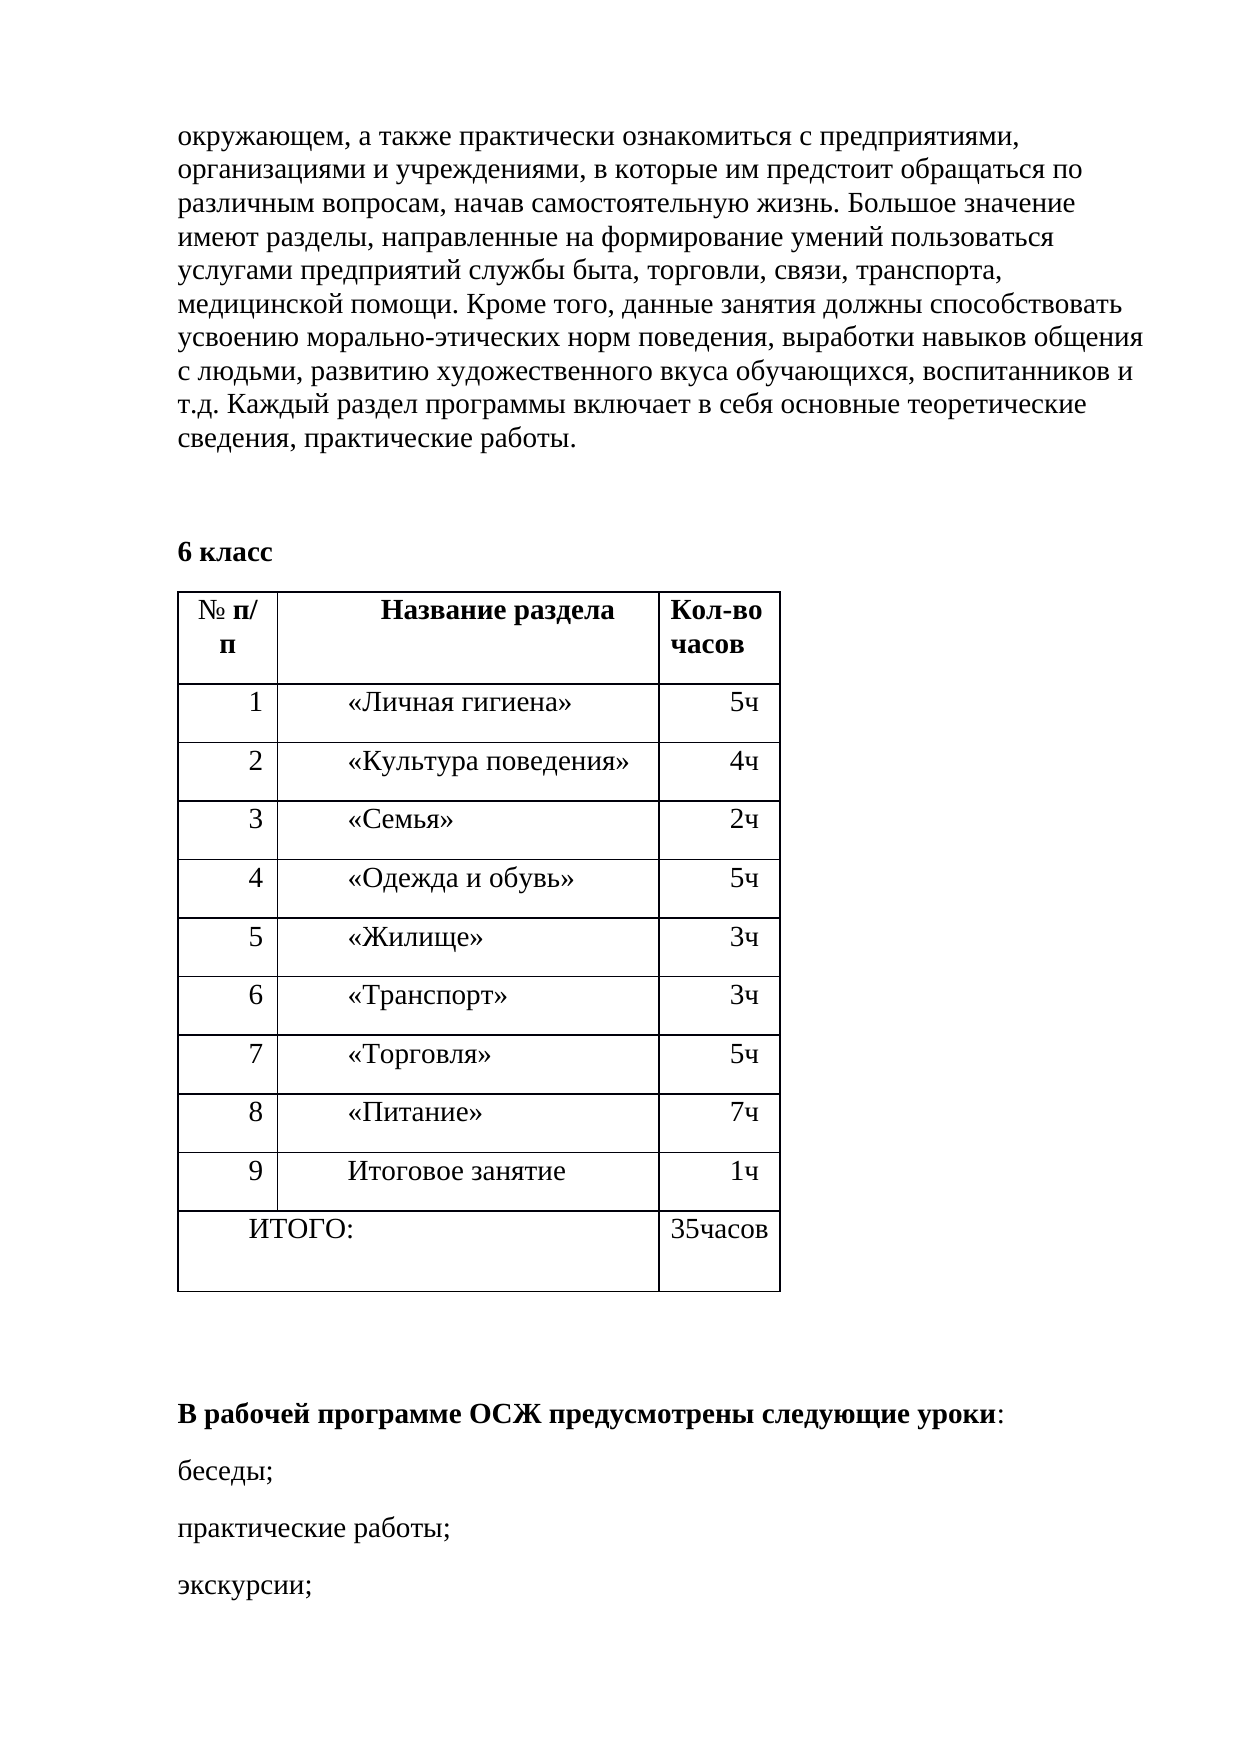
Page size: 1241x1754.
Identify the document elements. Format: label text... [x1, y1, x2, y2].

table_cell Итоговое занятие [278, 1153, 658, 1210]
text беседы; [177, 1453, 1152, 1487]
text 6 класс [177, 534, 1152, 567]
table_cell 5ч [660, 1036, 779, 1093]
table_cell «Личная гигиена» [278, 685, 658, 742]
table_cell «Питание» [278, 1095, 658, 1151]
table_cell «Семья» [278, 802, 658, 859]
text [177, 118, 1152, 453]
table_header Кол-во часов [660, 593, 779, 683]
table_cell «Культура поведения» [278, 743, 658, 800]
table_cell 4ч [660, 743, 779, 800]
table_cell 7ч [660, 1095, 779, 1151]
table_cell 6 [179, 977, 277, 1034]
table_header № п/п [179, 593, 277, 683]
table_cell 9 [179, 1153, 277, 1210]
table_cell 3 [179, 802, 277, 859]
table_cell 5ч [660, 685, 779, 742]
table_cell 35часов [660, 1212, 779, 1291]
table_cell «Жилище» [278, 919, 658, 976]
table_cell 4 [179, 860, 277, 917]
table_cell «Одежда и обувь» [278, 860, 658, 917]
table_cell 8 [179, 1095, 277, 1151]
table_cell 1 [179, 685, 277, 742]
table_cell «Транспорт» [278, 977, 658, 1034]
table_cell ИТОГО: [179, 1212, 658, 1291]
table_cell 5 [179, 919, 277, 976]
table_cell 3ч [660, 977, 779, 1034]
text экскурсии; [177, 1567, 1152, 1601]
table_cell 1ч [660, 1153, 779, 1210]
table_cell 2ч [660, 802, 779, 859]
table_header Название раздела [278, 593, 658, 683]
table_cell «Торговля» [278, 1036, 658, 1093]
table_cell 7 [179, 1036, 277, 1093]
text В рабочей программе ОСЖ предусмотрены следующие уроки: [177, 1396, 1152, 1429]
table_cell 3ч [660, 919, 779, 976]
text практические работы; [177, 1510, 1152, 1543]
table_cell 2 [179, 743, 277, 800]
table_cell 5ч [660, 860, 779, 917]
